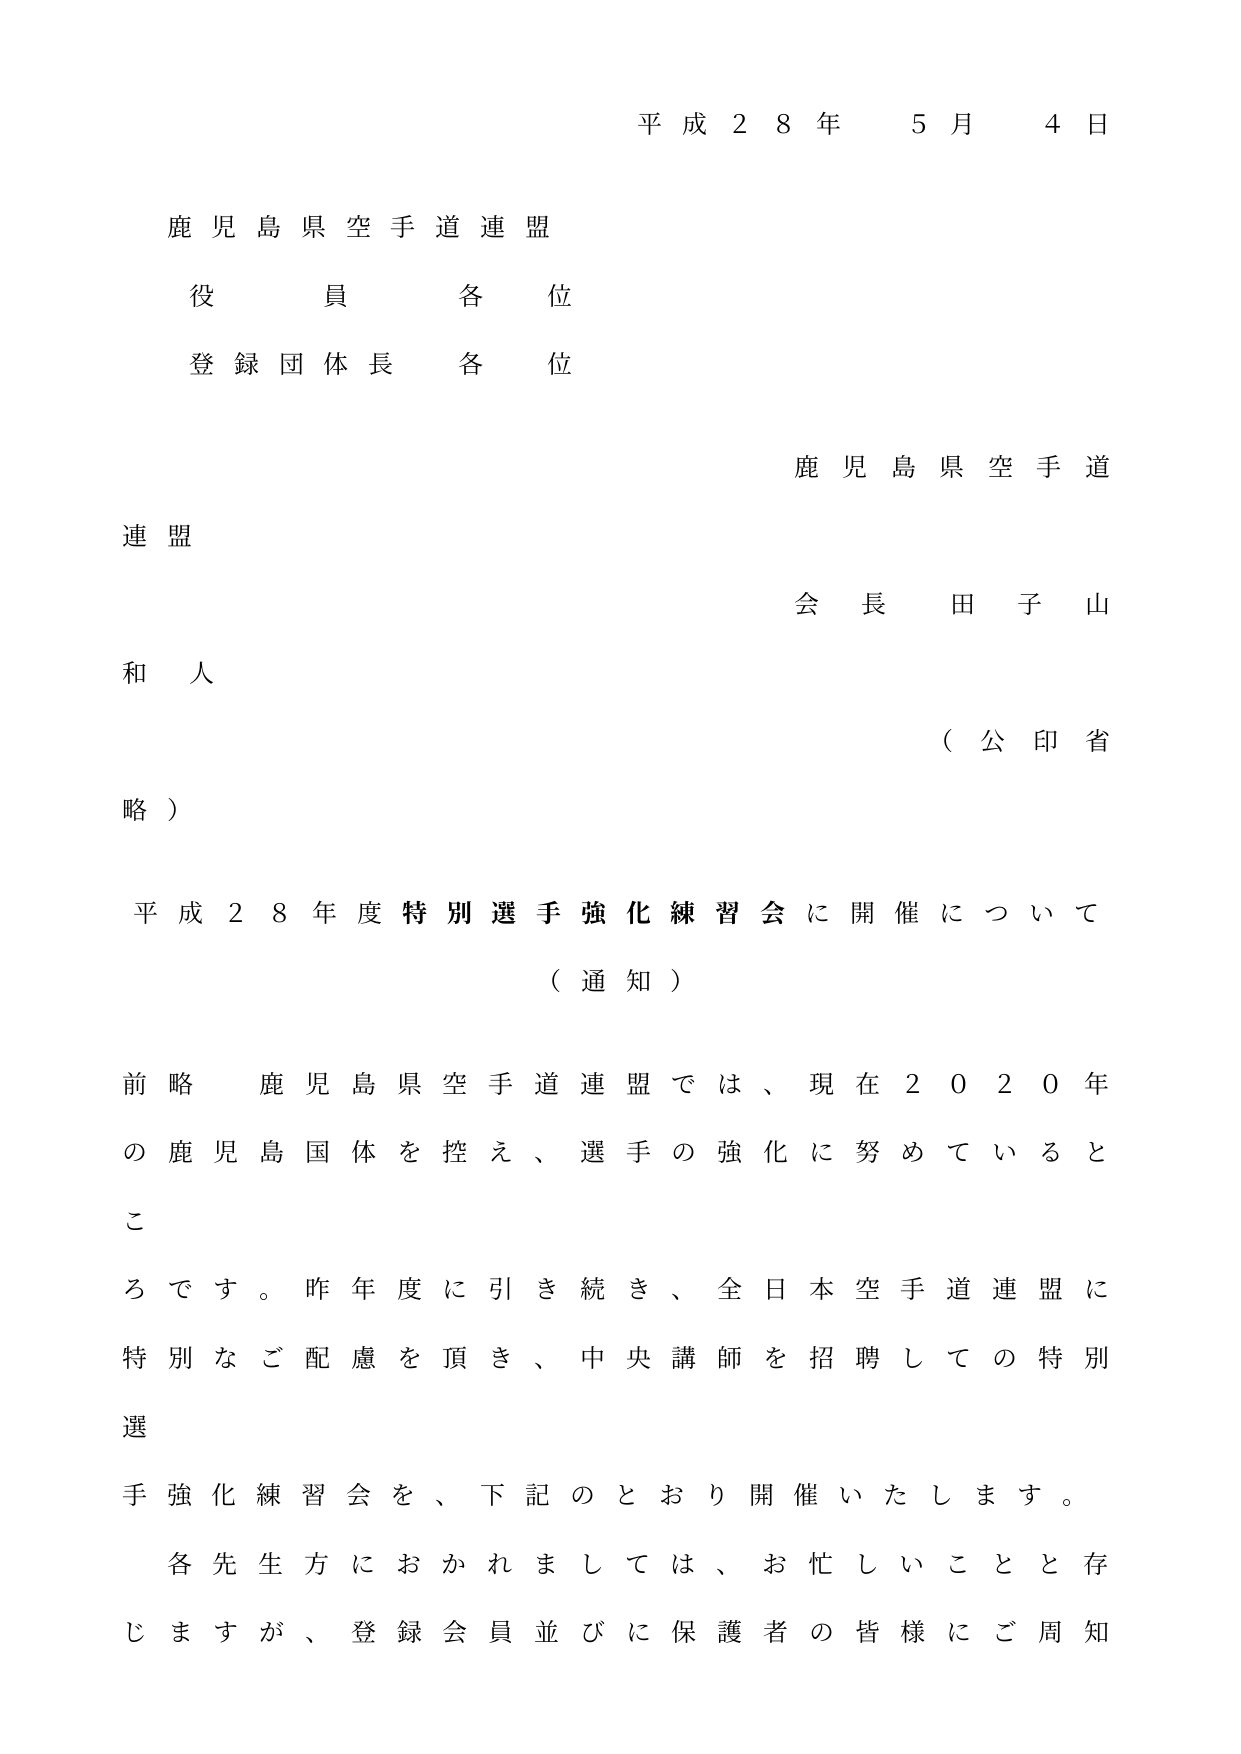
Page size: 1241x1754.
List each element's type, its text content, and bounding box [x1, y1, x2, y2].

text 登録団体長 各 位 [122, 329, 1130, 397]
text （公印省略） [122, 706, 1130, 843]
text 手強化練習会を、下記のとおり開催いたします。 [122, 1459, 1130, 1528]
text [122, 1528, 1130, 1665]
text 平成２８年 ５月 ４日 [122, 89, 1130, 157]
text 会 長 田 子 山 和 人 [122, 568, 1130, 706]
text 平成２８年度特別選手強化練習会に開催について（通知） [122, 877, 1130, 1014]
text 役 員 各 位 [122, 260, 1130, 329]
text 鹿児島県空手道連盟 [122, 431, 1130, 568]
text ろです。昨年度に引き続き、全日本空手道連盟に特別なご配慮を頂き、中央講師を招聘しての特別選 [122, 1254, 1130, 1459]
text 前略 鹿児島県空手道連盟では、現在２０２０年の鹿児島国体を控え、選手の強化に努めているとこ [122, 1048, 1130, 1254]
text 鹿児島県空手道連盟 [122, 192, 1130, 260]
